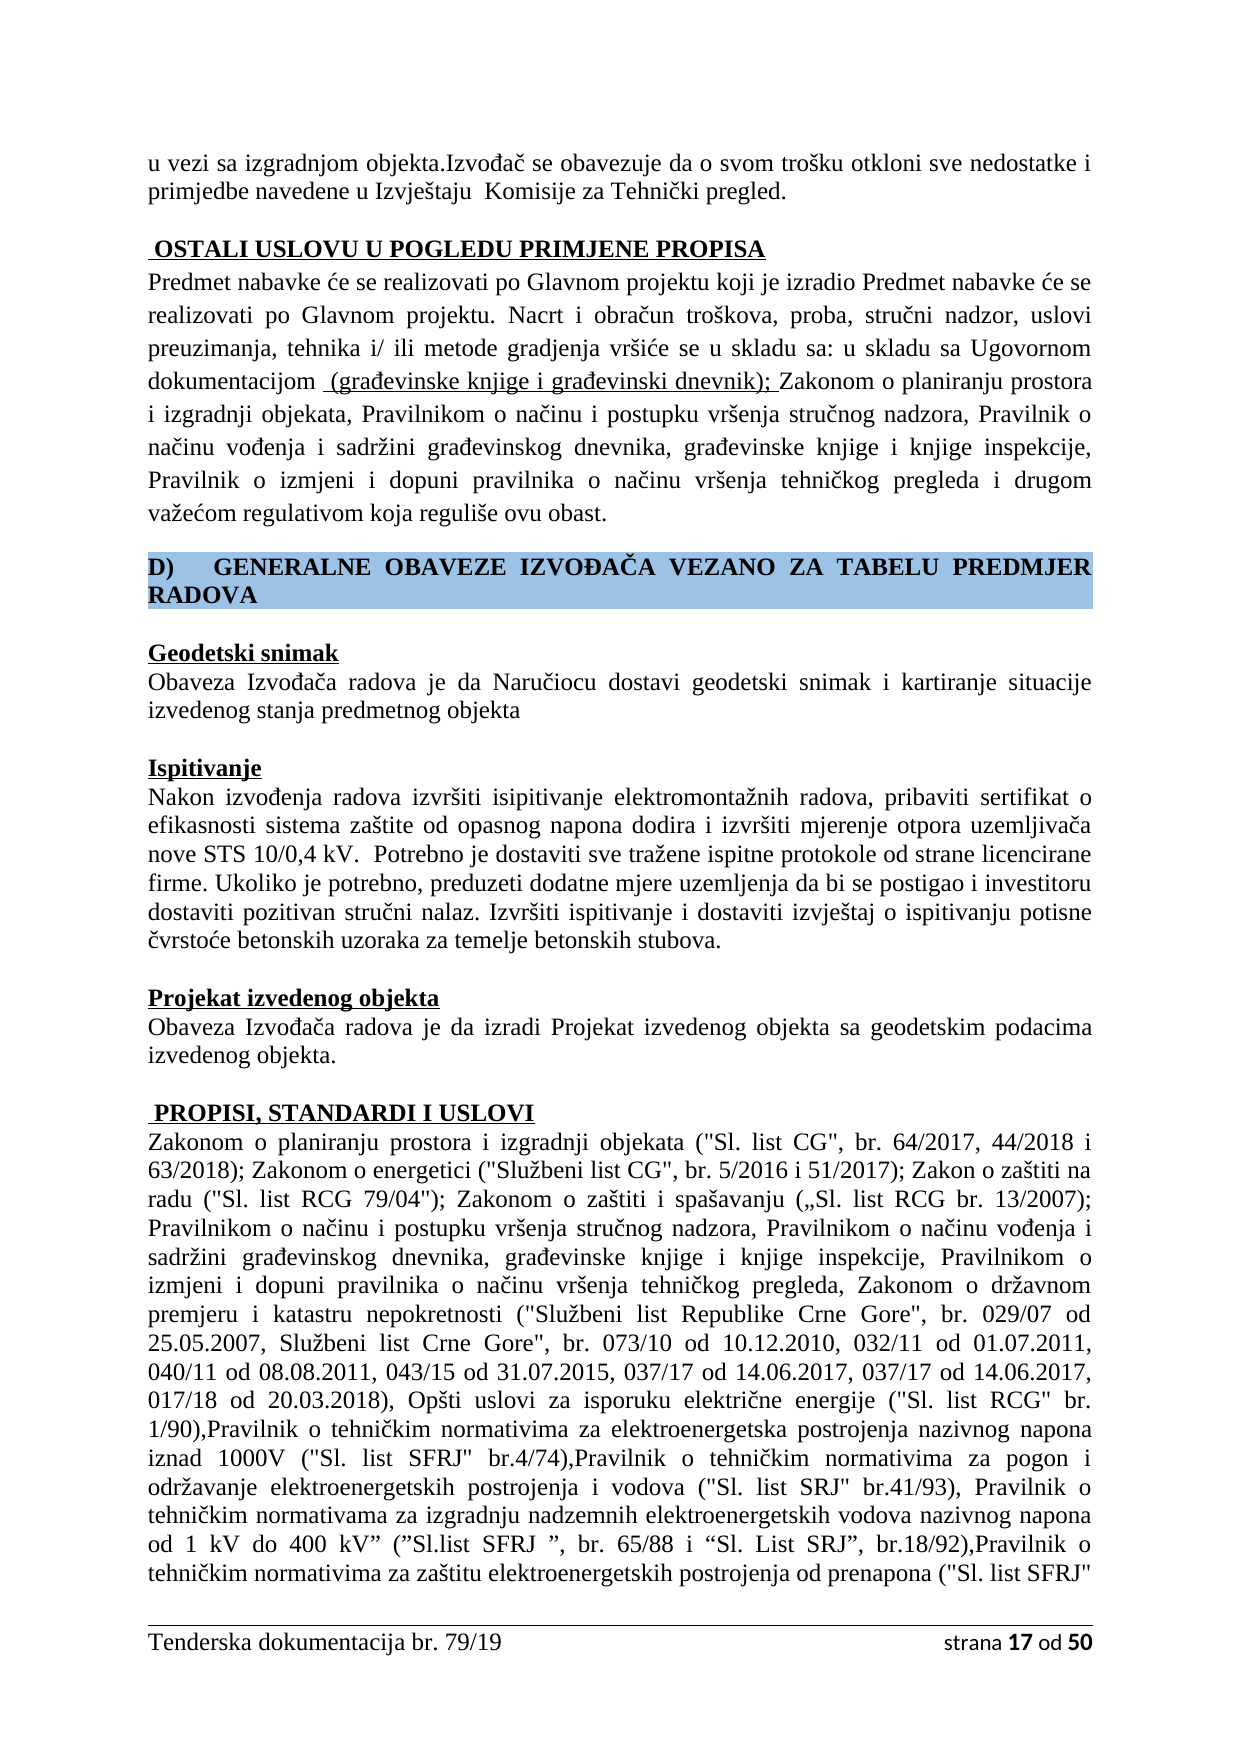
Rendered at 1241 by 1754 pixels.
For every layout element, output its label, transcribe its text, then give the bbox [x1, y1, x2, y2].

text OSTALI USLOVU U POGLEDU PRIMJENE PROPISA [148, 234, 1093, 263]
text PROPISI, STANDARDI I USLOVI [148, 1098, 1093, 1127]
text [148, 148, 1093, 205]
text D) GENERALNE OBAVEZE IZVOĐAČA VEZANO ZA TABELU PREDMJER RADOVA [148, 552, 1093, 609]
text Ispitivanje [148, 753, 1093, 782]
text Predmet nabavke će se realizovati po Glavnom projektu koji je izradio Predmet nabavke će se realizovati po Glavnom projektu. Nacrt i obračun troškova, proba, stručni nadzor, uslovi preuzimanja, tehnika i/ ili metode gradjenja vršiće se u skladu sa: u skladu sa Ugovornom dokumentacijom (građevinske knjige i građevinski dnevnik); Zakonom o planiranju prostora i izgradnji objekata, Pravilnikom o načinu i postupku vršenja stručnog nadzora, Pravilnik o načinu vođenja i sadržini građevinskog dnevnika, građevinske knjige i knjige inspekcije, Pravilnik o izmjeni i dopuni pravilnika o načinu vršenja tehničkog pregleda i drugom važećom regulativom koja reguliše ovu obast. [148, 267, 1093, 527]
text Obaveza Izvođača radova je da izradi Projekat izvedenog objekta sa geodetskim podacima izvedenog objekta. [148, 1012, 1093, 1069]
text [148, 1127, 1093, 1587]
text Geodetski snimak [148, 638, 1093, 667]
text Projekat izvedenog objekta [148, 983, 1093, 1012]
text Nakon izvođenja radova izvršiti isipitivanje elektromontažnih radova, pribaviti sertifikat o efikasnosti sistema zaštite od opasnog napona dodira i izvršiti mjerenje otpora uzemljivača nove STS 10/0,4 kV. Potrebno je dostaviti sve tražene ispitne protokole od strane licencirane firme. Ukoliko je potrebno, preduzeti dodatne mjere uzemljenja da bi se postigao i investitoru dostaviti pozitivan stručni nalaz. Izvršiti ispitivanje i dostaviti izvještaj o ispitivanju potisne čvrstoće betonskih uzoraka za temelje betonskih stubova. [148, 782, 1093, 954]
text Obaveza Izvođača radova je da Naručiocu dostavi geodetski snimak i kartiranje situacije izvedenog stanja predmetnog objekta [148, 667, 1093, 724]
